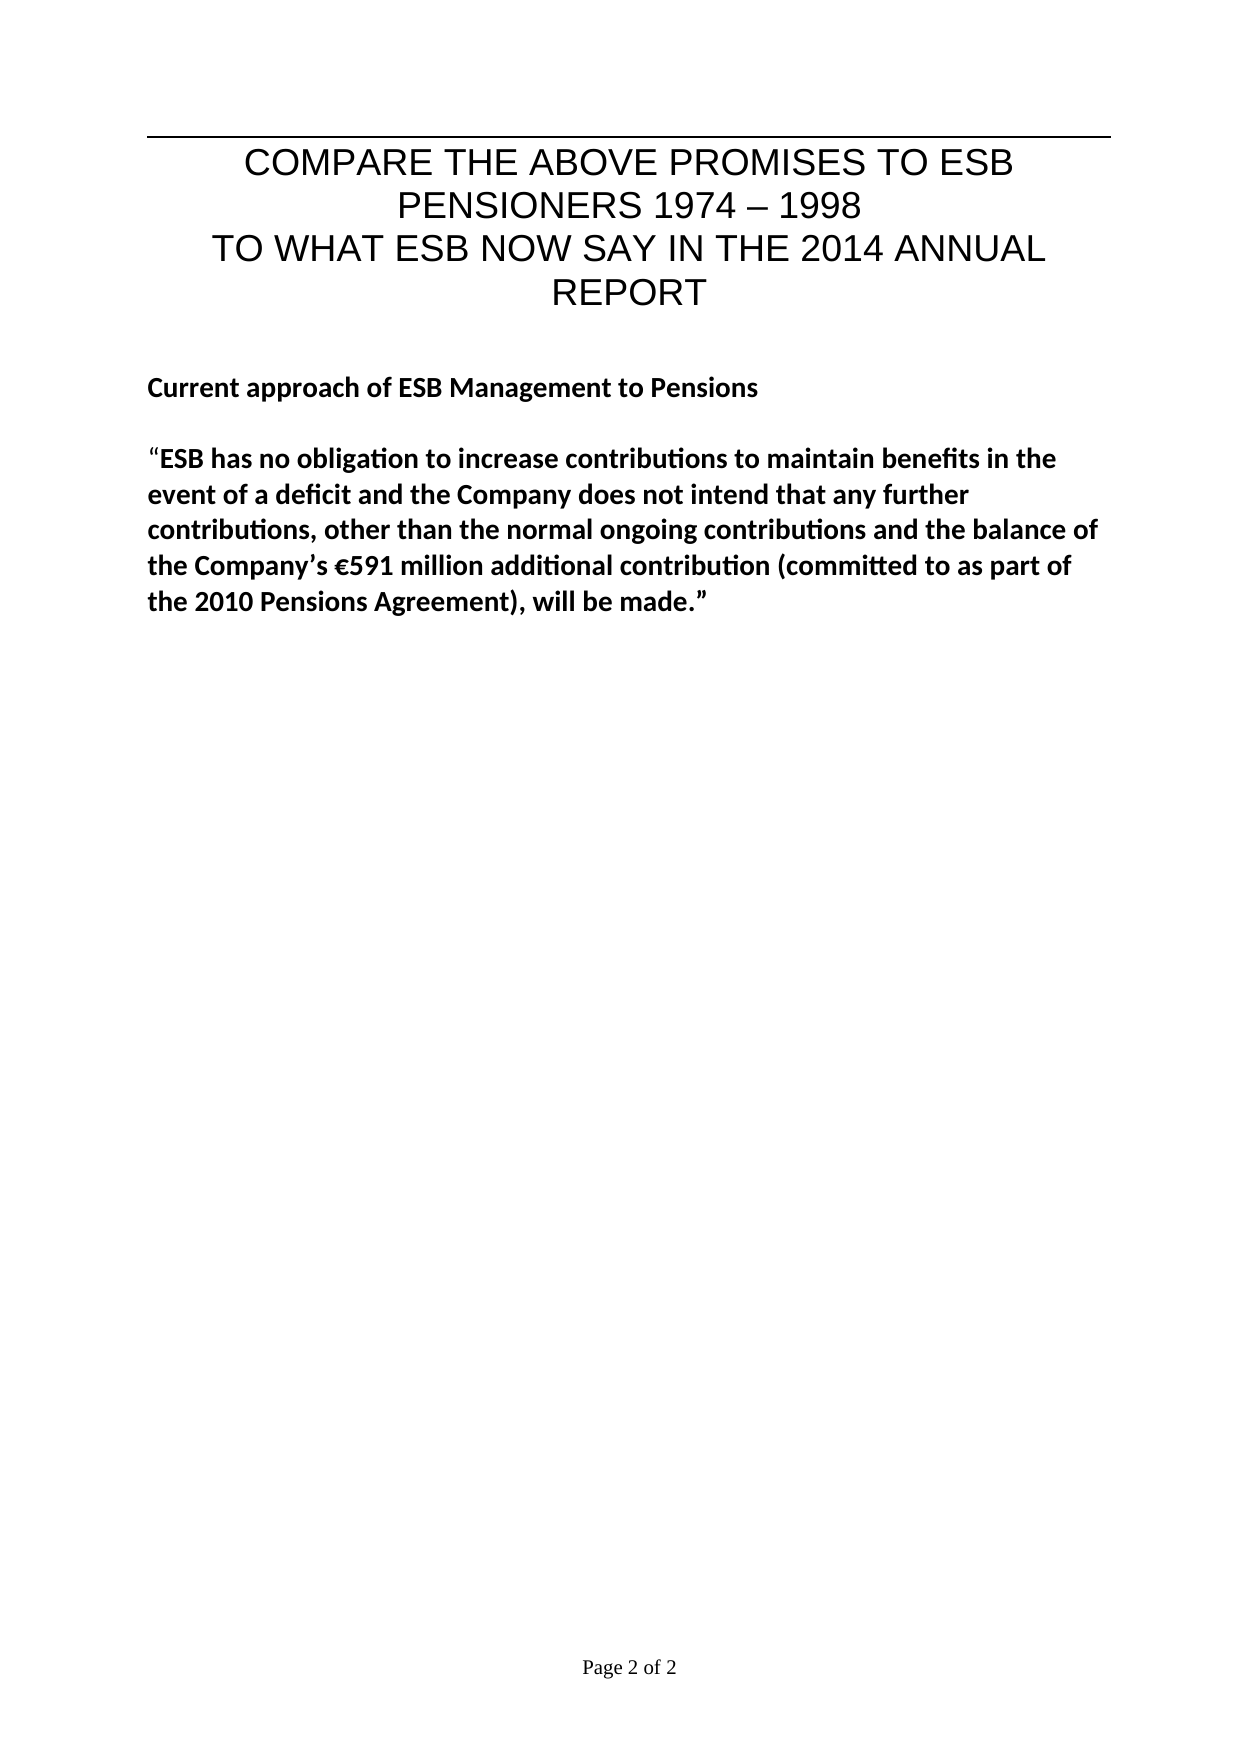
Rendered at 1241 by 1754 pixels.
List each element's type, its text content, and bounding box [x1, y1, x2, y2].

text Current approach of ESB Management to Pensions [147, 369, 1111, 404]
text COMPARE THE ABOVE PROMISES TO ESB PENSIONERS 1974 – 1998 [147, 138, 1111, 227]
text TO WHAT ESB NOW SAY IN THE 2014 ANNUAL REPORT [147, 227, 1111, 313]
text “ESB has no obligation to increase contributions to maintain benefits in the event of a deficit and the Company does not intend that any further contributions, other than the normal ongoing contributions and the balance of the Company’s €591 million additional contribution (committed to as part of the 2010 Pensions Agreement), will be made.” [147, 440, 1111, 618]
